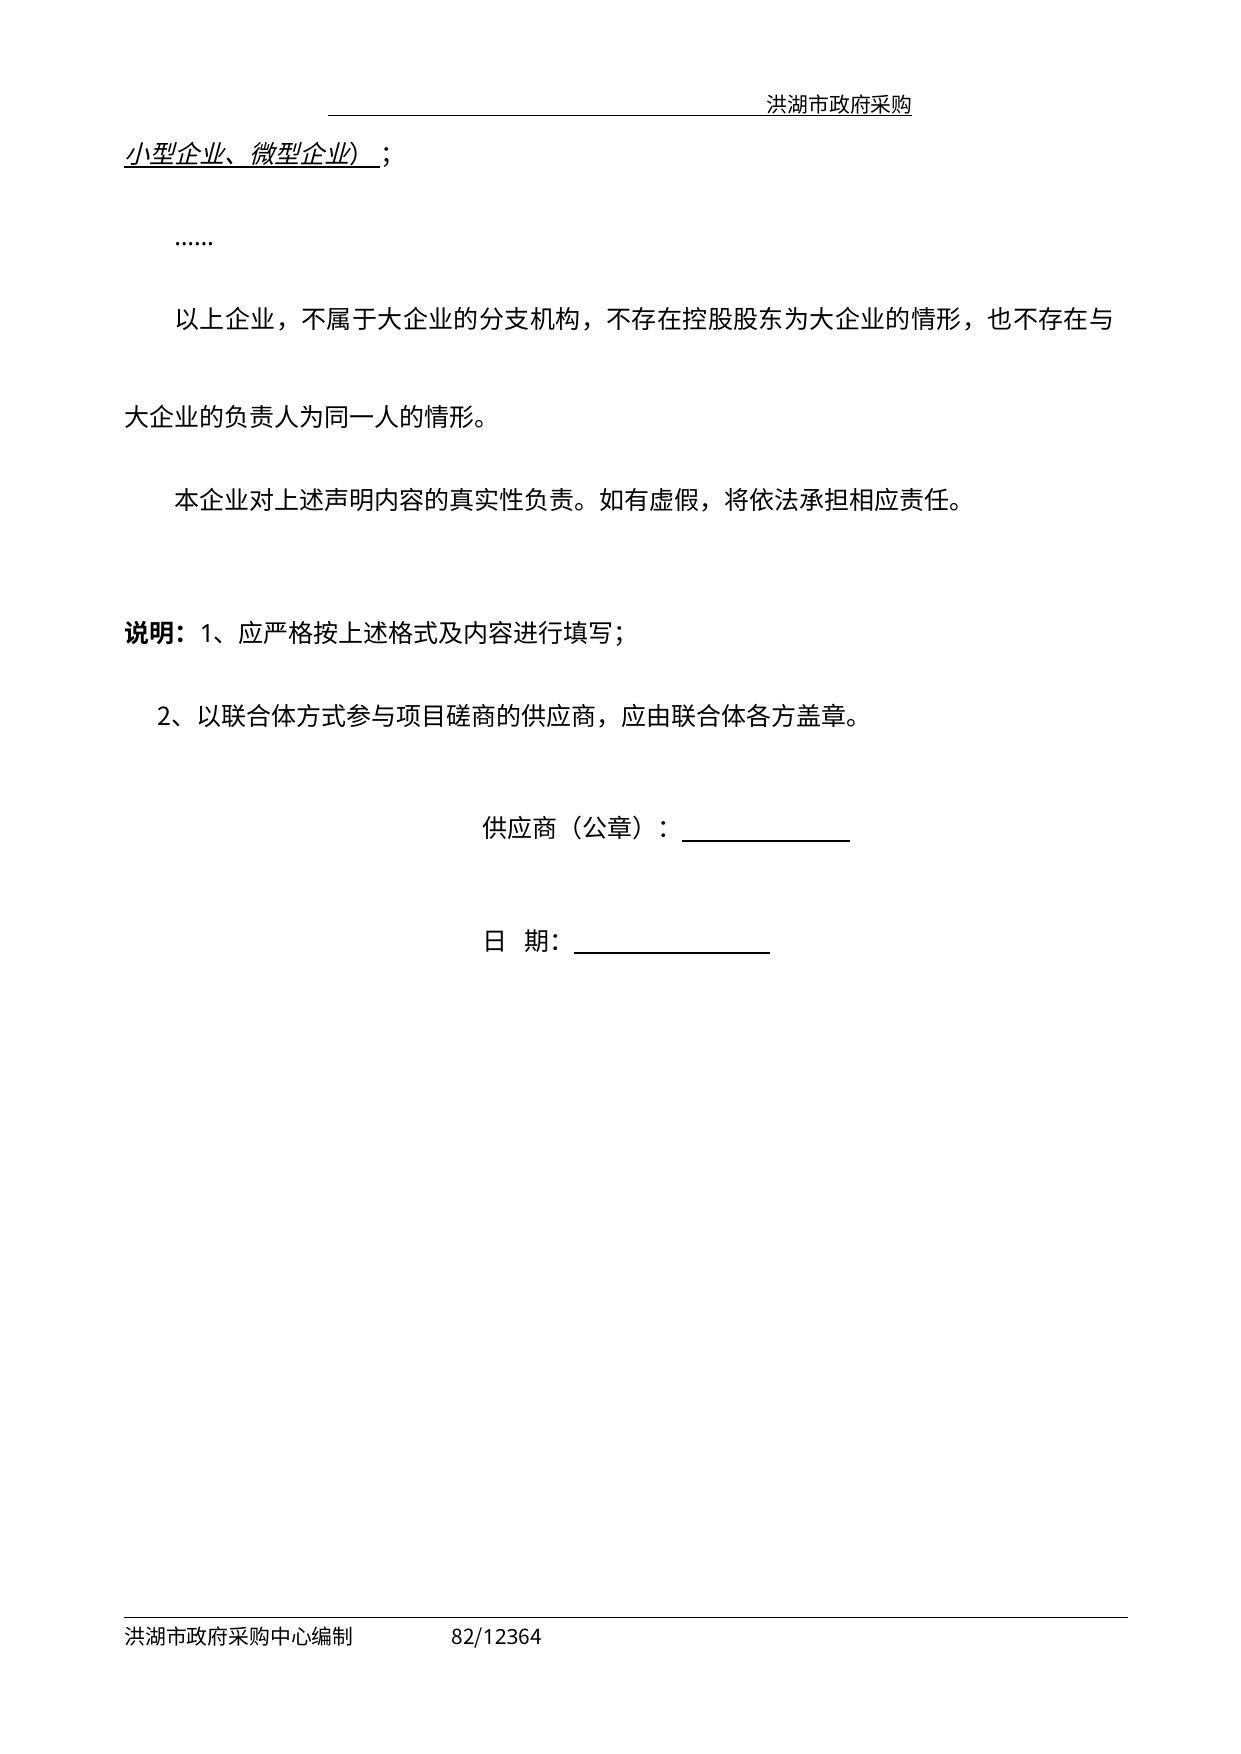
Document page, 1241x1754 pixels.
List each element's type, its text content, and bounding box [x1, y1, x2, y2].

text 日 期： [124, 907, 1116, 972]
text 说明：1、应严格按上述格式及内容进行填写； [124, 599, 1116, 664]
text …… [124, 204, 1116, 269]
text 供应商（公章）： [124, 794, 1116, 859]
text 以上企业，不属于大企业的分支机构，不存在控股股东为大企业的情形，也不存在与大企业的负责人为同一人的情形。 [124, 286, 1116, 448]
text 2、以联合体方式参与项目磋商的供应商，应由联合体各方盖章。 [124, 682, 1116, 747]
text 本企业对上述声明内容的真实性负责。如有虚假，将依法承担相应责任。 [174, 466, 1116, 531]
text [124, 121, 1116, 186]
